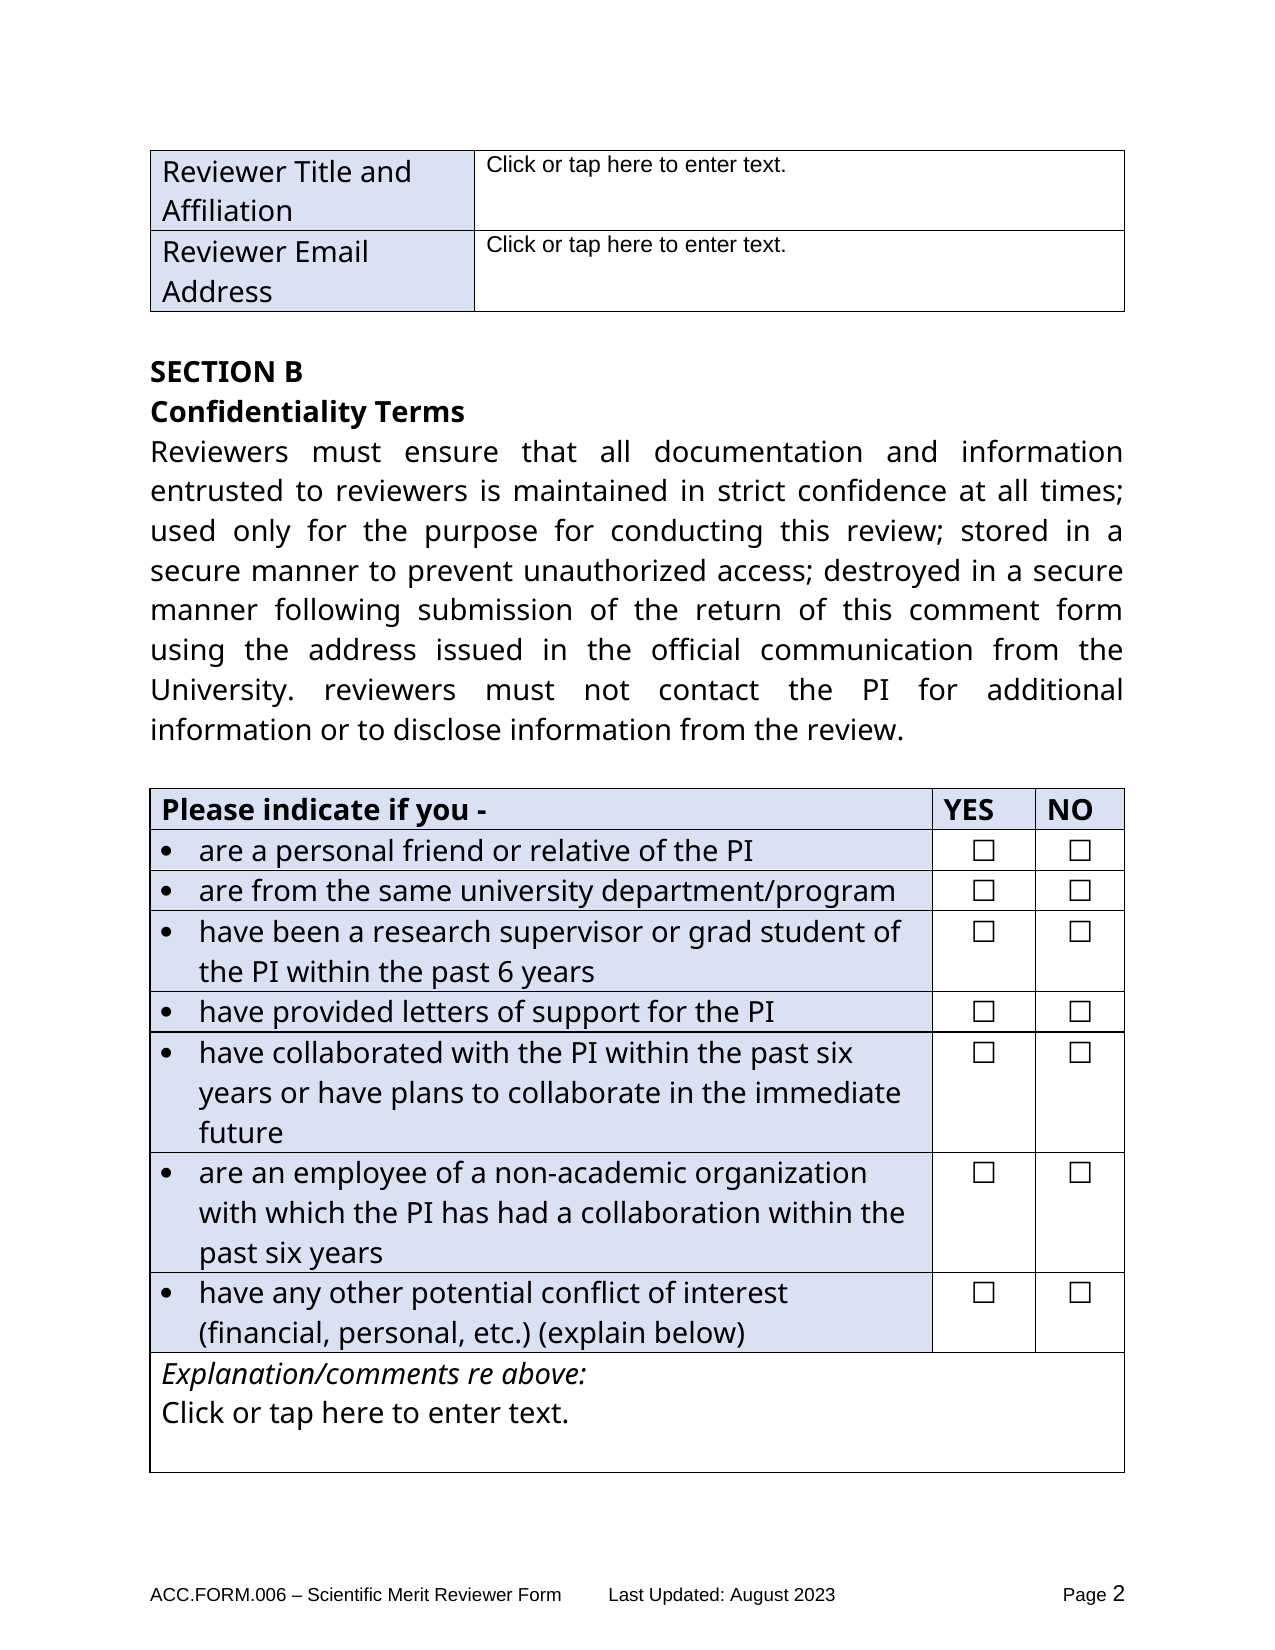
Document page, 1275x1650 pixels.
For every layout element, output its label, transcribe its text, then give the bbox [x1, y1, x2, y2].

table_cell have any other potential conflict of interest (financial, personal, etc.) (explain below) [151, 1273, 932, 1352]
table_header YES [933, 789, 1035, 829]
table_cell have provided letters of support for the PI [151, 992, 932, 1031]
table_cell have been a research supervisor or grad student of the PI within the past 6 years [151, 911, 932, 991]
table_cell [151, 1353, 1124, 1472]
table_header Please indicate if you - [151, 789, 932, 829]
table_cell are an employee of a non-academic organization with which the PI has had a collaboration within the past six years [151, 1153, 932, 1272]
table_cell Reviewer Email Address [151, 231, 474, 311]
text SECTION B [150, 352, 1125, 391]
text Reviewers must ensure that all documentation and information entrusted to reviewers is maintained in strict confidence at all times; used only for the purpose for conducting this review; stored in a secure manner to prevent unauthorized access; destroyed in a secure manner following submission of the return of this comment form using the address issued in the official communication from the University. reviewers must not contact the PI for additional information or to disclose information from the review. [150, 431, 1125, 748]
table_cell are a personal friend or relative of the PI [151, 830, 932, 869]
table_cell have collaborated with the PI within the past six years or have plans to collaborate in the immediate future [151, 1033, 932, 1152]
table_cell are from the same university department/program [151, 871, 932, 910]
text Confidentiality Terms [150, 391, 1125, 431]
table_header NO [1036, 789, 1124, 829]
table_cell Reviewer Title and Affiliation [151, 151, 474, 230]
